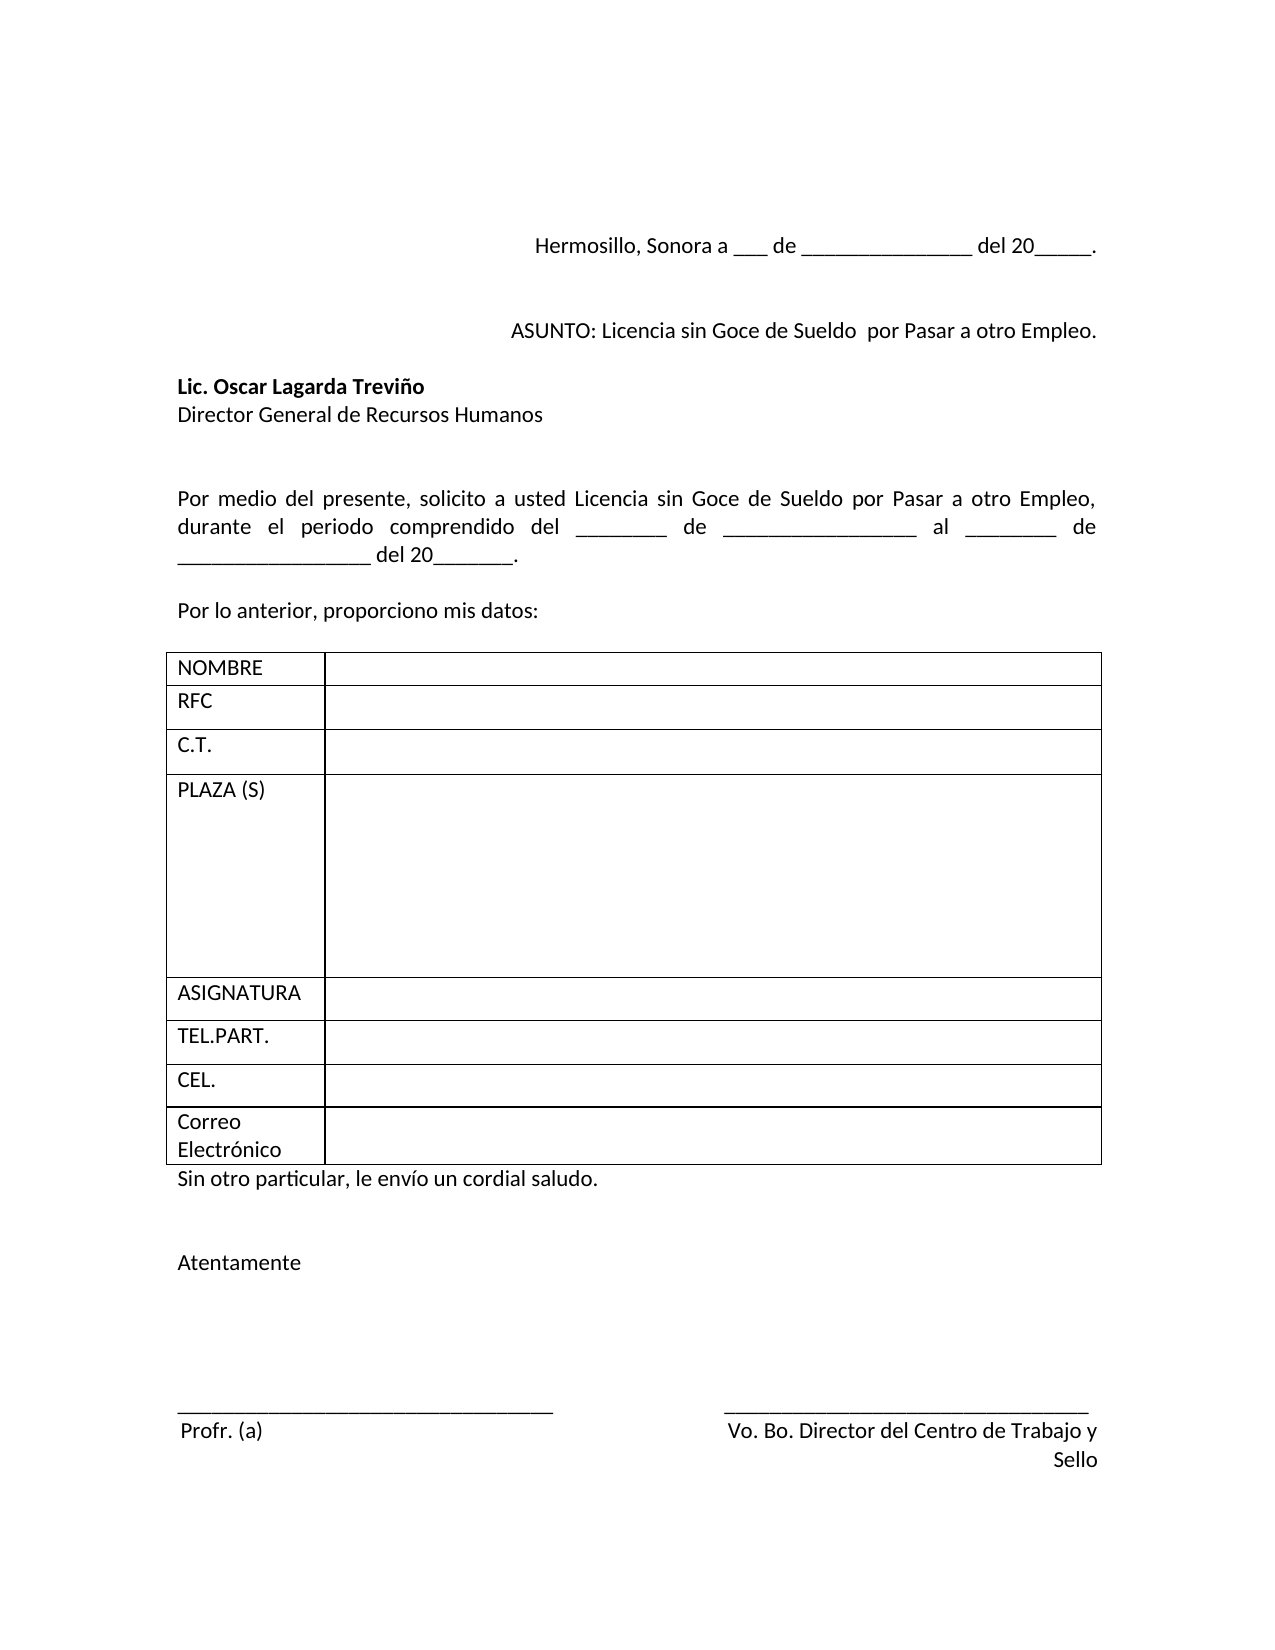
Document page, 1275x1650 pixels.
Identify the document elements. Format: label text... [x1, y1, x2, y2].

text Lic. Oscar Lagarda Treviño [177, 372, 1098, 400]
table_cell TEL.PART. [167, 1021, 324, 1064]
table_cell [326, 686, 1101, 729]
text _________________________________ ________________________________ [177, 1389, 1098, 1417]
text Atentamente [177, 1248, 1098, 1277]
text Hermosillo, Sonora a ___ de _______________ del 20_____. [177, 232, 1098, 260]
table_cell ASIGNATURA [167, 978, 324, 1020]
table_cell [326, 1108, 1101, 1163]
text Director General de Recursos Humanos [177, 400, 1098, 428]
table_cell PLAZA (S) [167, 775, 324, 977]
table_cell [326, 775, 1101, 977]
table_cell [326, 978, 1101, 1020]
table_cell [326, 1021, 1101, 1064]
table_cell [326, 1065, 1101, 1106]
table_header [326, 653, 1101, 685]
table_cell Correo Electrónico [167, 1108, 324, 1163]
table_cell [326, 730, 1101, 774]
table_cell CEL. [167, 1065, 324, 1106]
table_cell RFC [167, 686, 324, 729]
text Sin otro particular, le envío un cordial saludo. [177, 1165, 1098, 1192]
text Por medio del presente, solicito a usted Licencia sin Goce de Sueldo por Pasar a otro Empleo, durante el periodo comprendido del ________ de _________________ al ________ de _________________ del 20_______. [177, 484, 1098, 568]
text Profr. (a) Vo. Bo. Director del Centro de Trabajo y Sello [177, 1417, 1098, 1473]
text Por lo anterior, proporciono mis datos: [177, 596, 1098, 624]
text ASUNTO: Licencia sin Goce de Sueldo por Pasar a otro Empleo. [177, 316, 1098, 344]
table_cell C.T. [167, 730, 324, 774]
table_header NOMBRE [167, 653, 324, 685]
